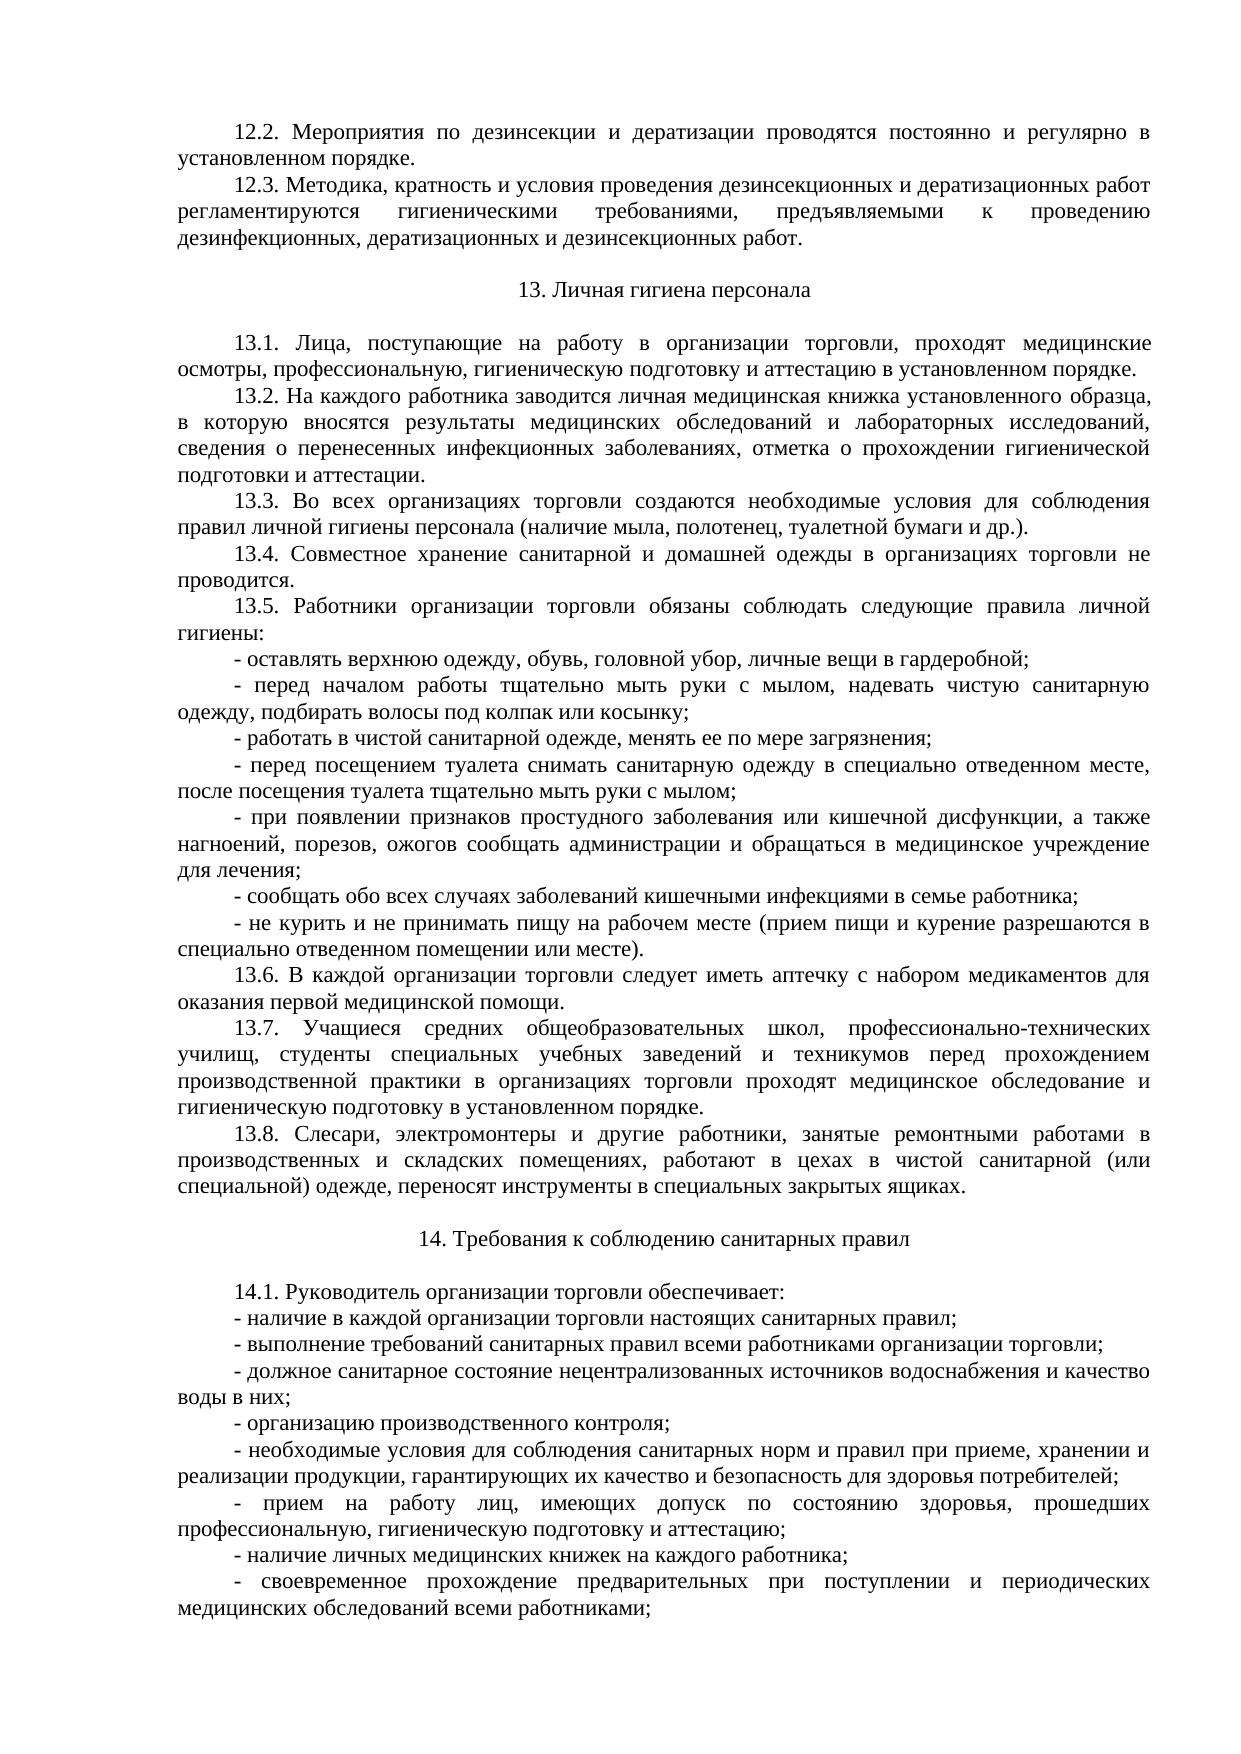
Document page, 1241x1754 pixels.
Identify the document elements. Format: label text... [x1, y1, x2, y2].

text 13.8. Слесари, электромонтеры и другие работники, занятые ремонтными работами в производственных и складских помещениях, работают в цехах в чистой санитарной (или специальной) одежде, переносят инструменты в специальных закрытых ящиках. [177, 1119, 1152, 1199]
text 13.6. В каждой организации торговли следует иметь аптечку с набором медикаментов для оказания первой медицинской помощи. [177, 961, 1152, 1014]
text 13.3. Во всех организациях торговли создаются необходимые условия для соблюдения правил личной гигиены персонала (наличие мыла, полотенец, туалетной бумаги и др.). [177, 487, 1152, 540]
text 13.2. На каждого работника заводится личная медицинская книжка установленного образца, в которую вносятся результаты медицинских обследований и лабораторных исследований, сведения о перенесенных инфекционных заболеваниях, отметка о прохождении гигиенической подготовки и аттестации. [177, 382, 1152, 487]
text 13. Личная гигиена персонала [177, 276, 1152, 303]
text 13.5. Работники организации торговли обязаны соблюдать следующие правила личной гигиены: [177, 592, 1152, 645]
text - прием на работу лиц, имеющих допуск по состоянию здоровья, прошедших профессиональную, гигиеническую подготовку и аттестацию; [177, 1488, 1152, 1541]
text - выполнение требований санитарных правил всеми работниками организации торговли; [177, 1330, 1152, 1357]
text - оставлять верхнюю одежду, обувь, головной убор, личные вещи в гардеробной; [177, 645, 1152, 672]
text - должное санитарное состояние нецентрализованных источников водоснабжения и качество воды в них; [177, 1357, 1152, 1409]
text - организацию производственного контроля; [177, 1409, 1152, 1436]
text - наличие личных медицинских книжек на каждого работника; [177, 1541, 1152, 1568]
text - необходимые условия для соблюдения санитарных норм и правил при приеме, хранении и реализации продукции, гарантирующих их качество и безопасность для здоровья потребителей; [177, 1436, 1152, 1488]
text 12.3. Методика, кратность и условия проведения дезинсекционных и дератизационных работ регламентируются гигиеническими требованиями, предъявляемыми к проведению дезинфекционных, дератизационных и дезинсекционных работ. [177, 171, 1152, 250]
text - при появлении признаков простудного заболевания или кишечной дисфункции, а также нагноений, порезов, ожогов сообщать администрации и обращаться в медицинское учреждение для лечения; [177, 803, 1152, 882]
text - не курить и не принимать пищу на рабочем месте (прием пищи и курение разрешаются в специально отведенном помещении или месте). [177, 909, 1152, 961]
text 12.2. Мероприятия по дезинсекции и дератизации проводятся постоянно и регулярно в установленном порядке. [177, 118, 1152, 171]
text 13.1. Лица, поступающие на работу в организации торговли, проходят медицинские осмотры, профессиональную, гигиеническую подготовку и аттестацию в установленном порядке. [177, 329, 1152, 382]
text - сообщать обо всех случаях заболеваний кишечными инфекциями в семье работника; [177, 882, 1152, 909]
text - перед началом работы тщательно мыть руки с мылом, надевать чистую санитарную одежду, подбирать волосы под колпак или косынку; [177, 672, 1152, 724]
text - работать в чистой санитарной одежде, менять ее по мере загрязнения; [177, 724, 1152, 751]
text 14.1. Руководитель организации торговли обеспечивает: [177, 1278, 1152, 1304]
text - перед посещением туалета снимать санитарную одежду в специально отведенном месте, после посещения туалета тщательно мыть руки с мылом; [177, 751, 1152, 803]
text 13.4. Совместное хранение санитарной и домашней одежды в организациях торговли не проводится. [177, 540, 1152, 592]
text 13.7. Учащиеся средних общеобразовательных школ, профессионально-технических училищ, студенты специальных учебных заведений и техникумов перед прохождением производственной практики в организациях торговли проходят медицинское обследование и гигиеническую подготовку в установленном порядке. [177, 1014, 1152, 1119]
text - своевременное прохождение предварительных при поступлении и периодических медицинских обследований всеми работниками; [177, 1568, 1152, 1620]
text - наличие в каждой организации торговли настоящих санитарных правил; [177, 1304, 1152, 1330]
text 14. Требования к соблюдению санитарных правил [177, 1225, 1152, 1251]
